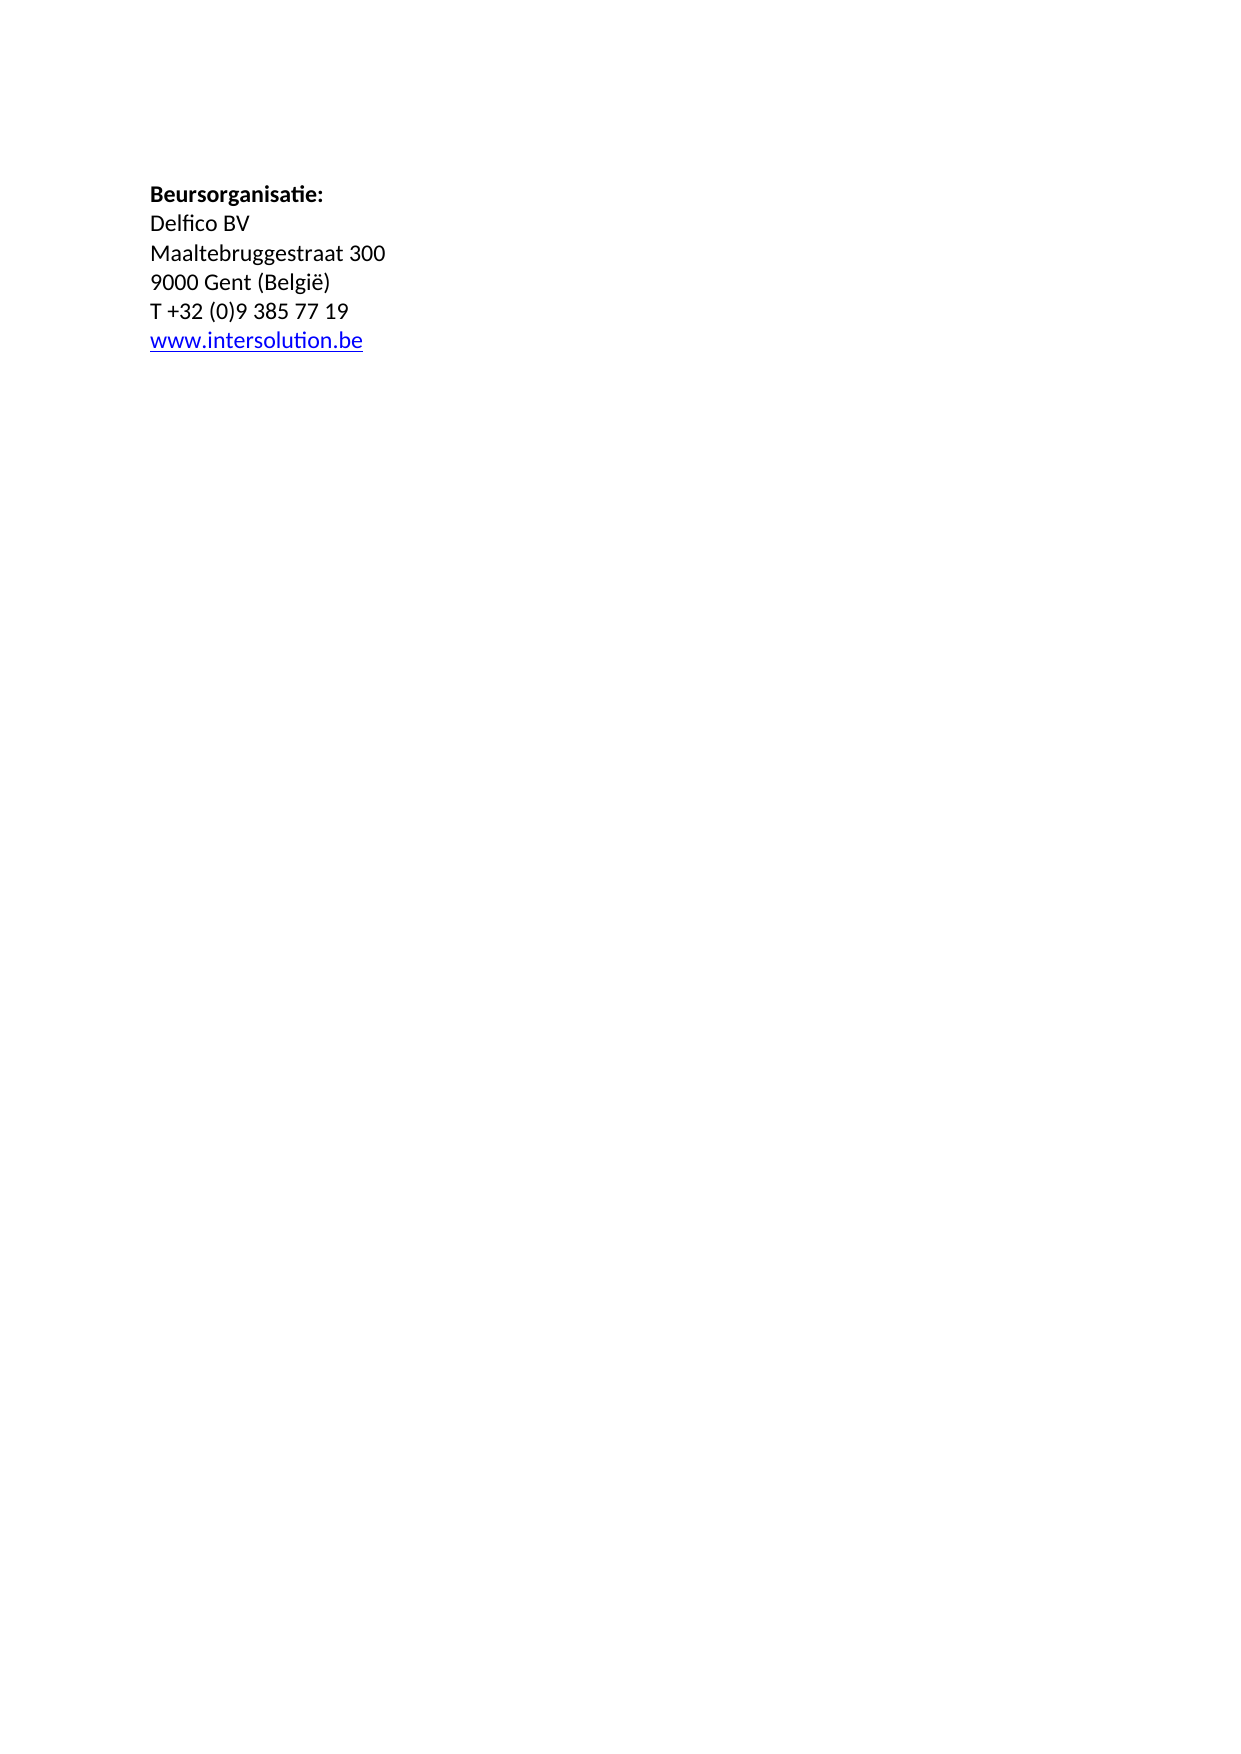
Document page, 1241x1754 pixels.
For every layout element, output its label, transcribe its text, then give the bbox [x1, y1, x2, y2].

text Beursorganisatie: Delfico BV Maaltebruggestraat 300 9000 Gent (België) T +32 (0)9 385 77 19 www.intersolution.be [150, 150, 1090, 355]
